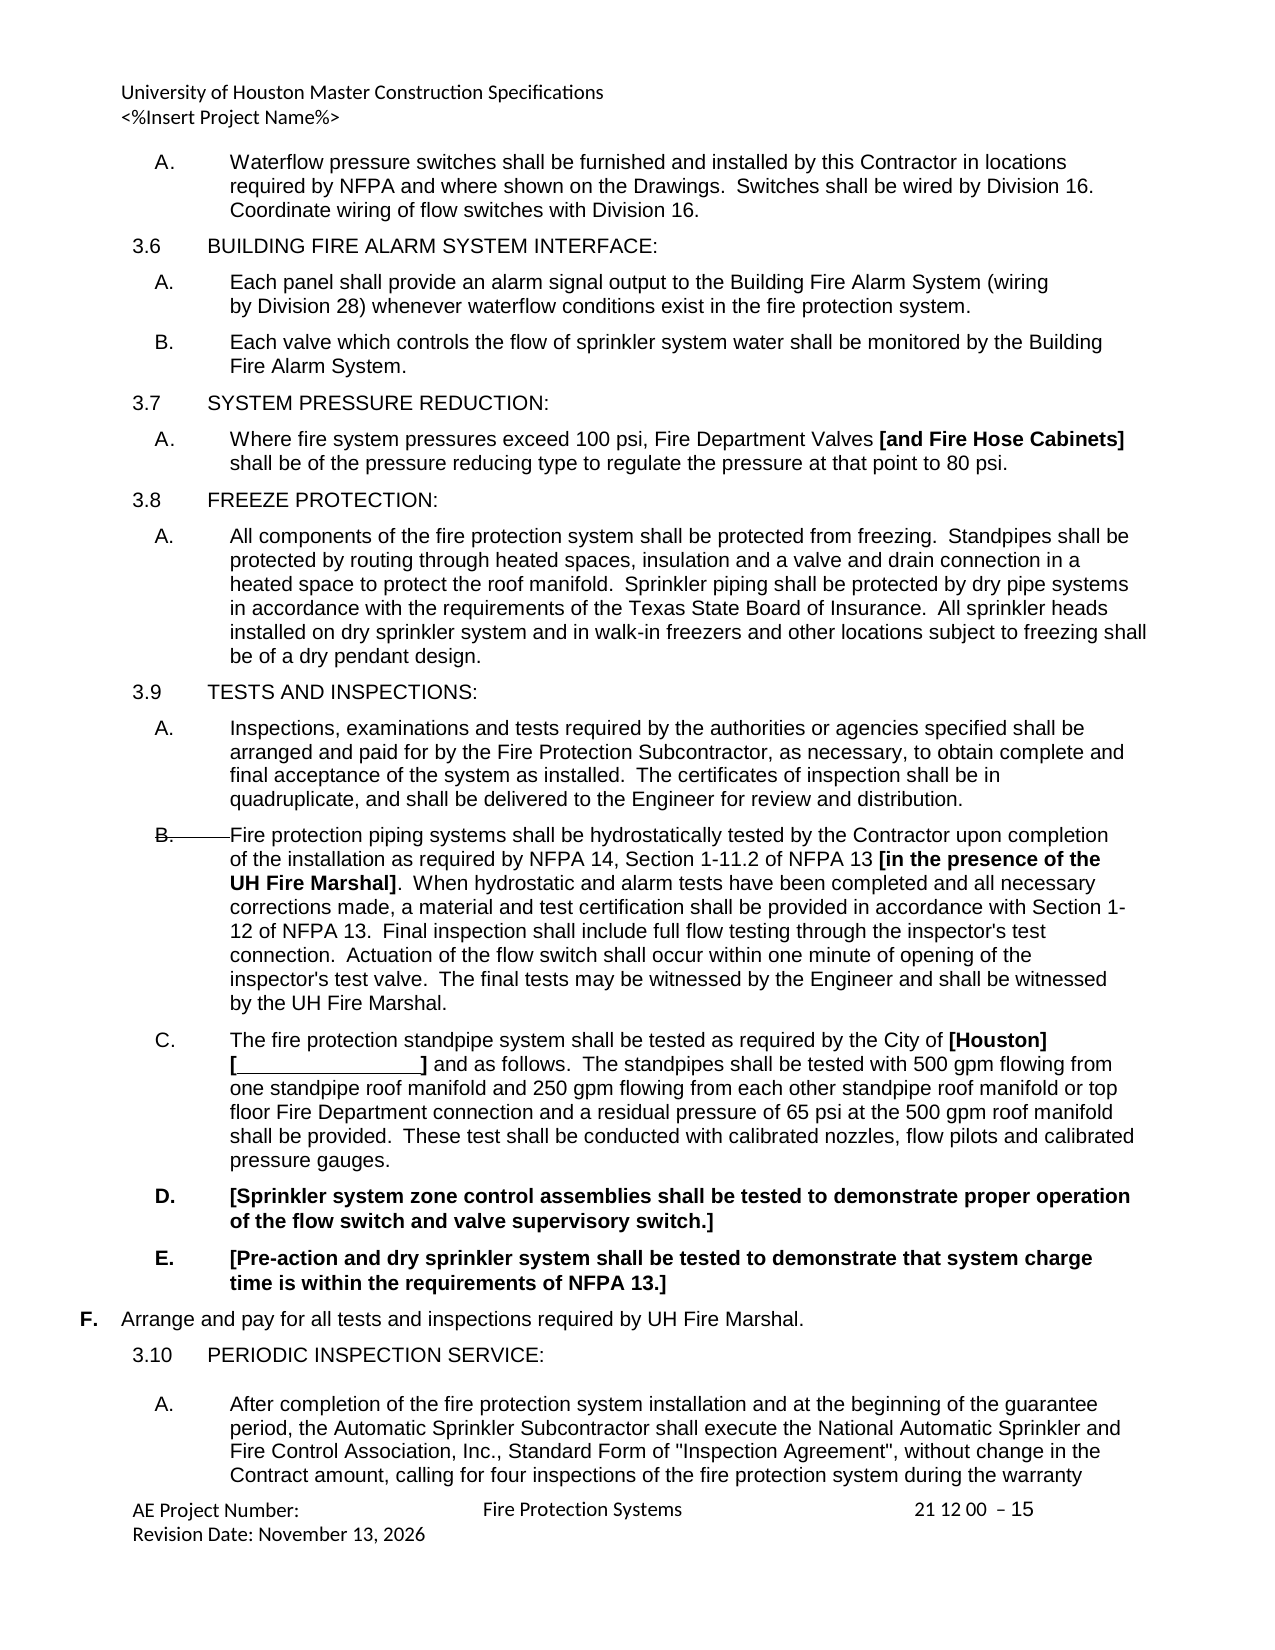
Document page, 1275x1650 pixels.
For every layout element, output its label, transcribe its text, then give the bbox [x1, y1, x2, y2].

text shall be of the pressure reducing type to regulate the pressure at that point to 80 psi. [229, 451, 1160, 475]
list BUILDING FIRE ALARM SYSTEM INTERFACE: [132, 234, 1160, 258]
list FREEZE PROTECTION: [132, 487, 1160, 511]
list Inspections, examinations and tests required by the authorities or agencies specified shall be arranged and paid for by the Fire Protection Subcontractor, as necessary, to obtain complete and final acceptance of the system as installed. The certificates of inspection shall be in quadruplicate, and shall be delivered to the Engineer for review and distribution. [154, 716, 1127, 811]
list PERIODIC INSPECTION SERVICE: [132, 1343, 1160, 1367]
list Each panel shall provide an alarm signal output to the Building Fire Alarm System (wiring by Division 28) whenever waterflow conditions exist in the fire protection system. [154, 271, 1065, 318]
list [154, 1392, 1149, 1487]
list [Pre-action and dry sprinkler system shall be tested to demonstrate that system charge time is within the requirements of NFPA 13.] [154, 1246, 1132, 1294]
list All components of the fire protection system shall be protected from freezing. Standpipes shall be protected by routing through heated spaces, insulation and a valve and drain connection in a heated space to protect the roof manifold. Sprinkler piping shall be protected by dry pipe systems in accordance with the requirements of the Texas State Board of Insurance. All sprinkler heads installed on dry sprinkler system and in walk-in freezers and other locations subject to freezing shall be of a dry pendant design. [154, 524, 1149, 667]
text [ ] and as follows. The standpipes shall be tested with 500 gpm flowing from one standpipe roof manifold and 250 gpm flowing from each other standpipe roof manifold or top floor Fire Department connection and a residual pressure of 65 psi at the 500 gpm roof manifold shall be provided. These test shall be conducted with calibrated nozzles, flow pilots and calibrated pressure gauges. [229, 1053, 1144, 1171]
list Each valve which controls the flow of sprinkler system water shall be monitored by the Building Fire Alarm System. [154, 331, 1131, 378]
list Waterflow pressure switches shall be furnished and installed by this Contractor in locations required by NFPA and where shown on the Drawings. Switches shall be wired by Division 16. Coordinate wiring of flow switches with Division 16. [154, 151, 1137, 222]
list SYSTEM PRESSURE REDUCTION: [132, 390, 1160, 414]
list The fire protection standpipe system shall be tested as required by the City of [Houston] [154, 1028, 1160, 1052]
subtitle [Sprinkler system zone control assemblies shall be tested to demonstrate proper operation of the flow switch and valve supervisory switch.] [154, 1184, 1147, 1233]
list Fire protection piping systems shall be hydrostatically tested by the Contractor upon completion of the installation as required by NFPA 14, Section 1-11.2 of NFPA 13 [in the presence of the UH Fire Marshal]. When hydrostatic and alarm tests have been completed and all necessary corrections made, a material and test certification shall be provided in accordance with Section 1-12 of NFPA 13. Final inspection shall include full flow testing through the inspector's test connection. Actuation of the flow switch shall occur within one minute of opening of the inspector's test valve. The final tests may be witnessed by the Engineer and shall be witnessed by the UH Fire Marshal. [154, 823, 1129, 1015]
list Arrange and pay for all tests and inspections required by UH Fire Marshal. [79, 1307, 1160, 1331]
list TESTS AND INSPECTIONS: [132, 679, 1160, 703]
list Where fire system pressures exceed 100 psi, Fire Department Valves [and Fire Hose Cabinets] [154, 427, 1160, 451]
